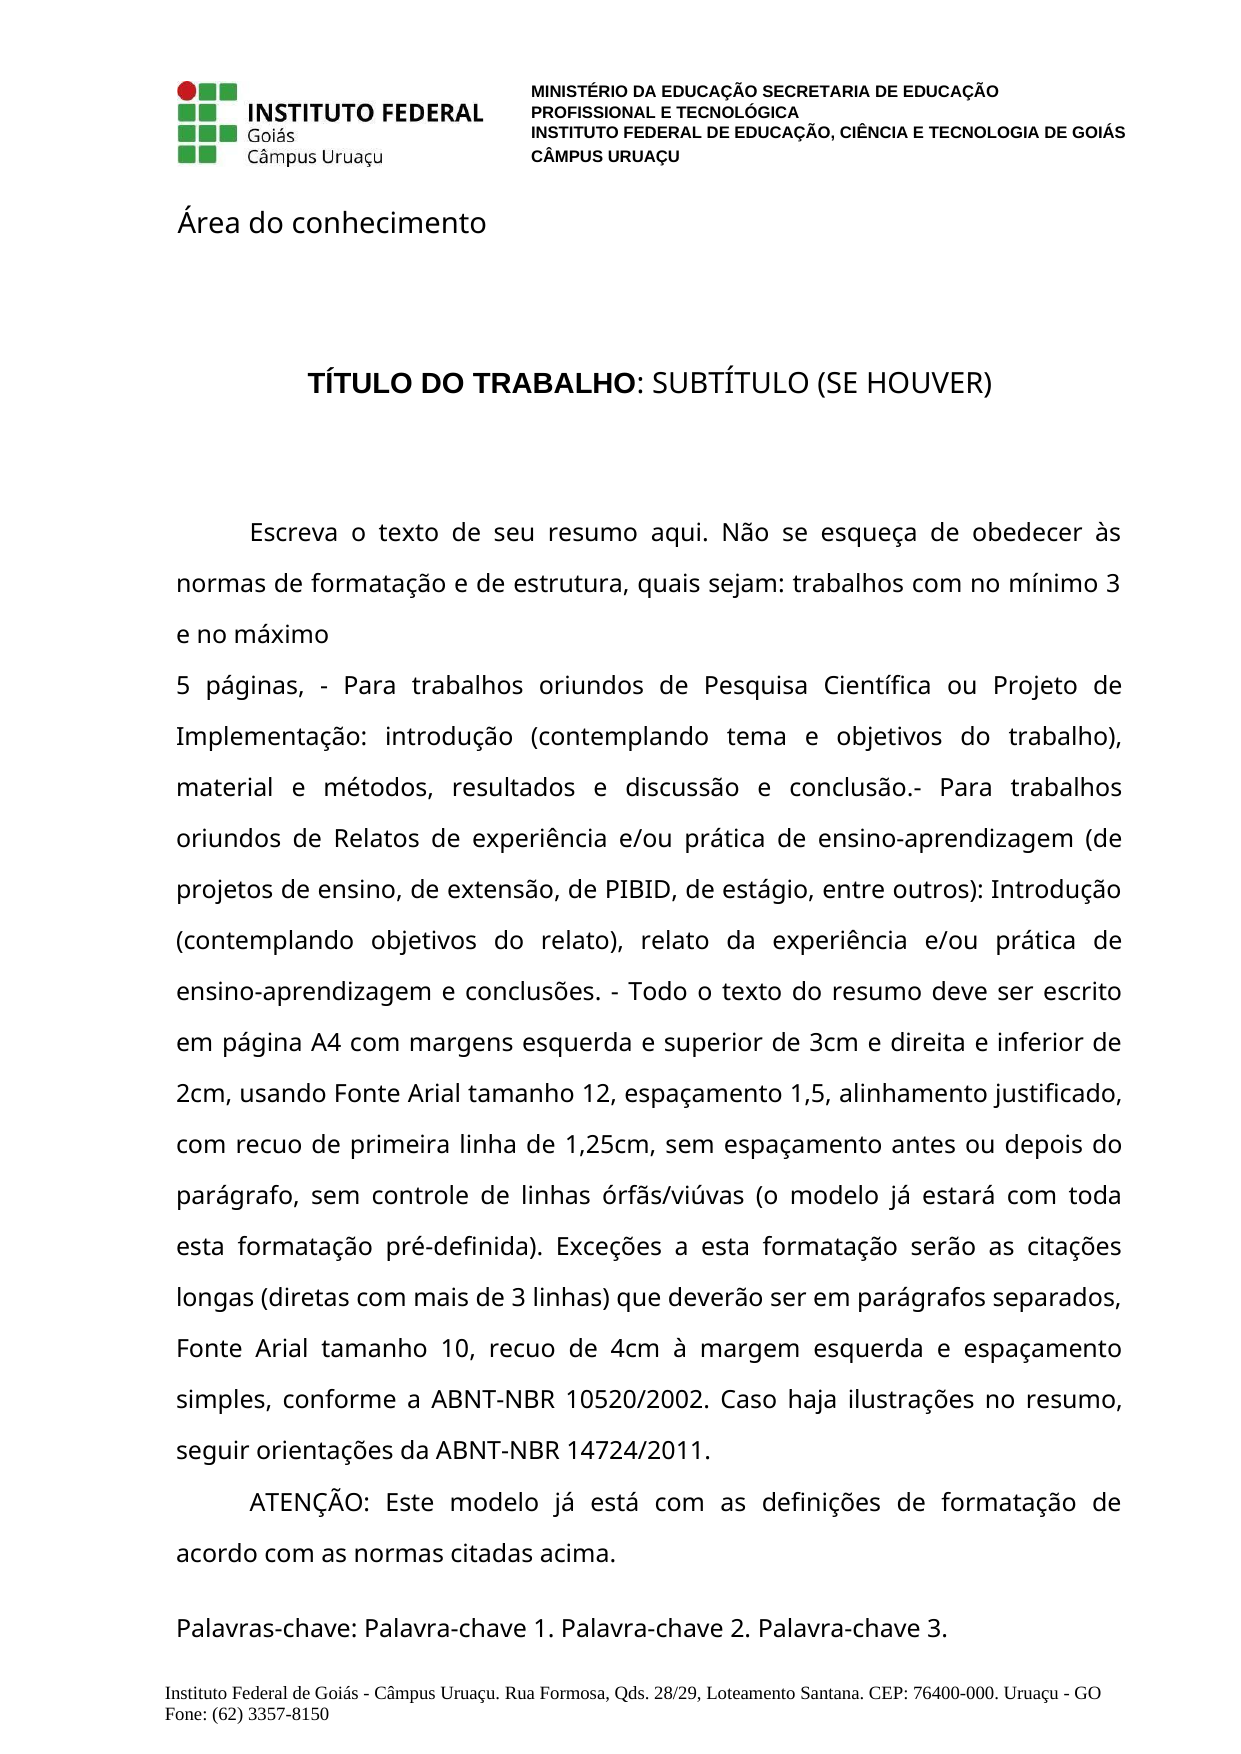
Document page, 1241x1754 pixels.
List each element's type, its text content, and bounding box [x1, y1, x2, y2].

picture [177, 81, 484, 167]
text TÍTULO DO TRABALHO: SUBTÍTULO (SE HOUVER) [295, 362, 1005, 402]
text Área do conhecimento [177, 202, 1134, 242]
text ATENÇÃO: Este modelo já está com as definições de formatação de acordo com as normas citadas acima. [176, 1484, 1122, 1569]
text Palavras-chave: Palavra-chave 1. Palavra-chave 2. Palavra-chave 3. [176, 1611, 1134, 1645]
text Escreva o texto de seu resumo aqui. Não se esqueça de obedecer às normas de formatação e de estrutura, quais sejam: trabalhos com no mínimo 3 e no máximo [176, 514, 1122, 650]
text 5 páginas, - Para trabalhos oriundos de Pesquisa Científica ou Projeto de Implementação: introdução (contemplando tema e objetivos do trabalho), material e métodos, resultados e discussão e conclusão.- Para trabalhos oriundos de Relatos de experiência e/ou prática de ensino-aprendizagem (de projetos de ensino, de extensão, de PIBID, de estágio, entre outros): Introdução (contemplando objetivos do relato), relato da experiência e/ou prática de ensino-aprendizagem e conclusões. - Todo o texto do resumo deve ser escrito em página A4 com margens esquerda e superior de 3cm e direita e inferior de 2cm, usando Fonte Arial tamanho 12, espaçamento 1,5, alinhamento justificado, com recuo de primeira linha de 1,25cm, sem espaçamento antes ou depois do parágrafo, sem controle de linhas órfãs/viúvas (o modelo já estará com toda esta formatação pré-definida). Exceções a esta formatação serão as citações longas (diretas com mais de 3 linhas) que deverão ser em parágrafos separados, Fonte Arial tamanho 10, recuo de 4cm à margem esquerda e espaçamento simples, conforme a ABNT-NBR 10520/2002. Caso haja ilustrações no resumo, seguir orientações da ABNT-NBR 14724/2011. [176, 667, 1123, 1467]
